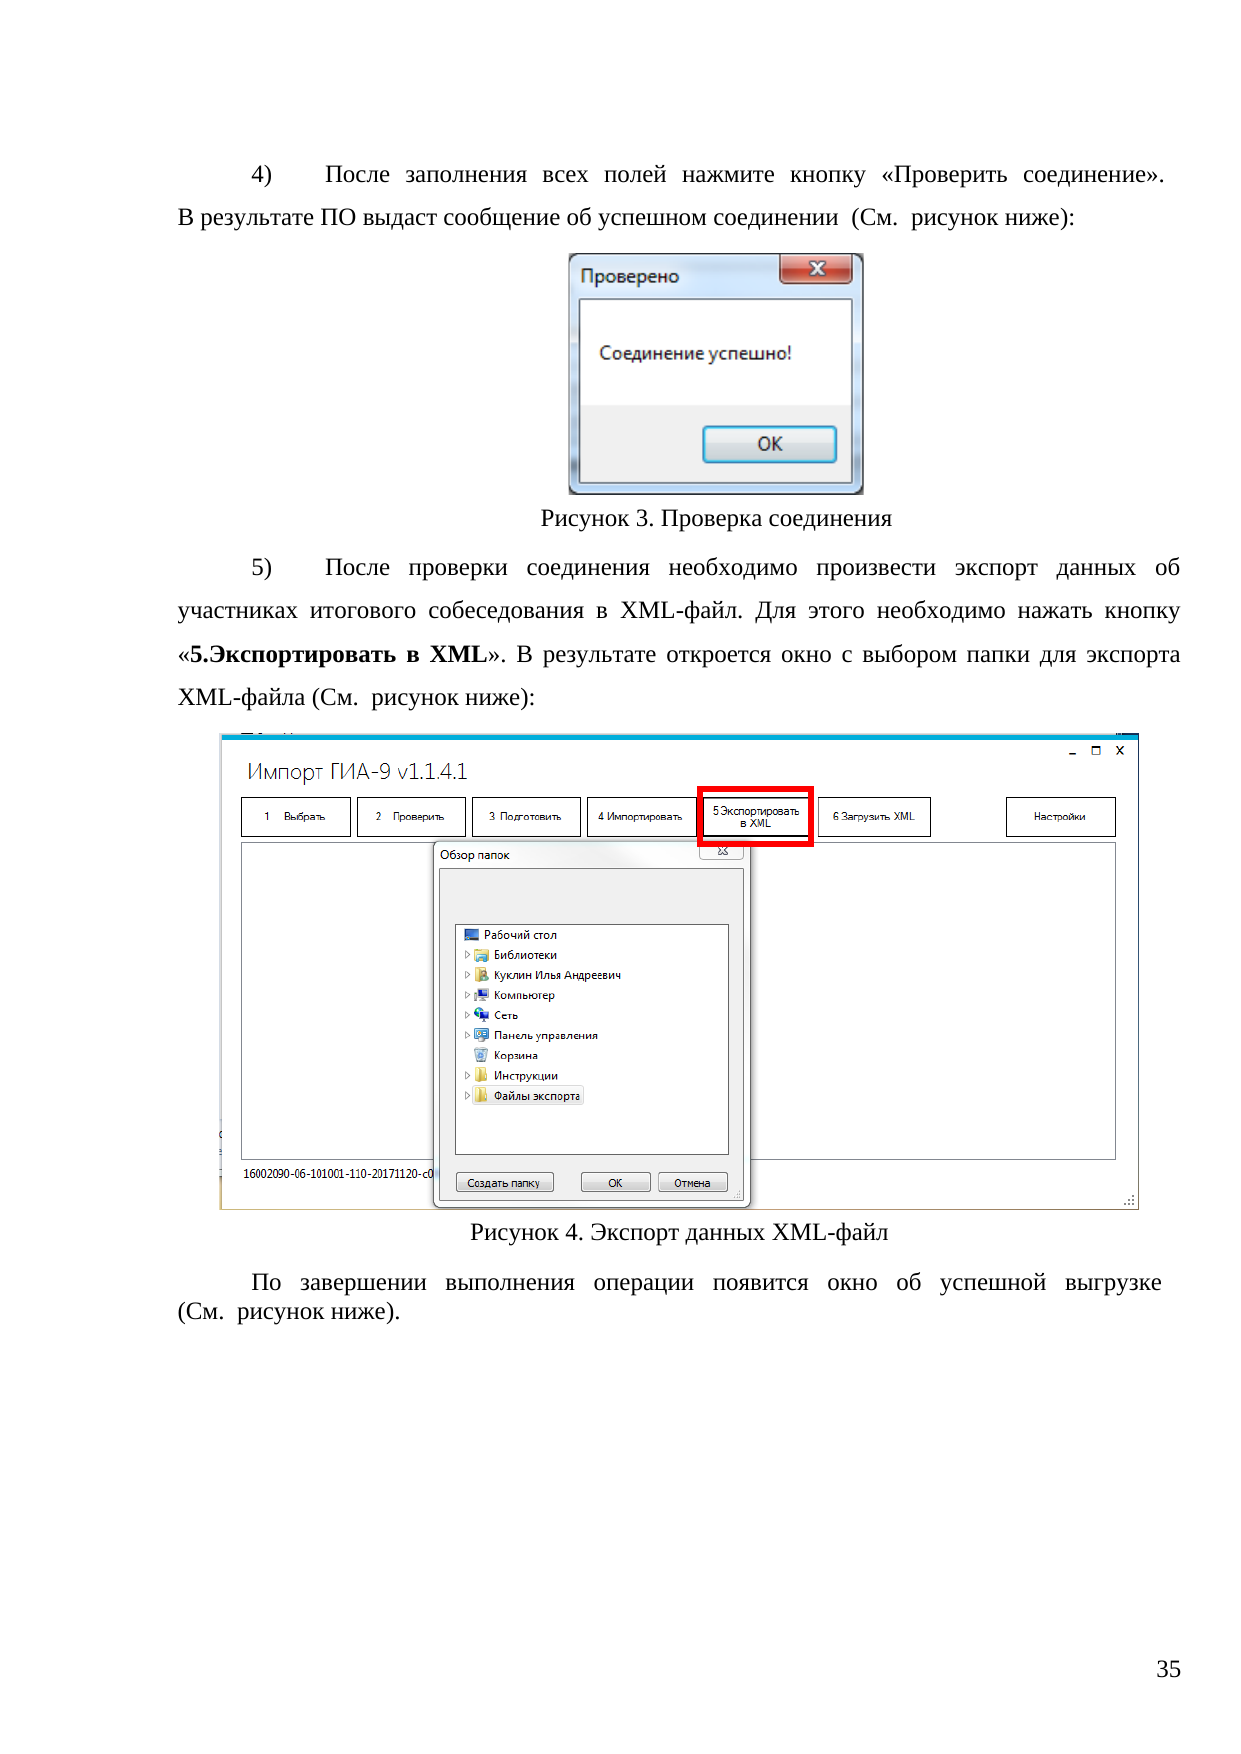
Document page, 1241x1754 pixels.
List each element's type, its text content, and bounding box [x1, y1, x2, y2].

list После проверки соединения необходимо произвести экспорт данных об участниках итогового собеседования в XML-файл. Для этого необходимо нажать кнопку «5.Экспортировать в XML». В результате откроется окно с выбором папки для экспорта XML-файла (См. рисунок ниже): [177, 552, 1181, 711]
list После заполнения всех полей нажмите кнопку «Проверить соединение». В результате ПО выдаст сообщение об успешном соединении (См. рисунок ниже): [177, 159, 1181, 231]
picture [219, 733, 1139, 1210]
text Рисунок 3. Проверка соединения [177, 503, 1181, 532]
picture [568, 253, 864, 495]
text По завершении выполнения операции появится окно об успешной выгрузке (См. рисунок ниже). [177, 1267, 1181, 1324]
text Рисунок 4. Экспорт данных XML-файл [177, 1217, 1181, 1246]
